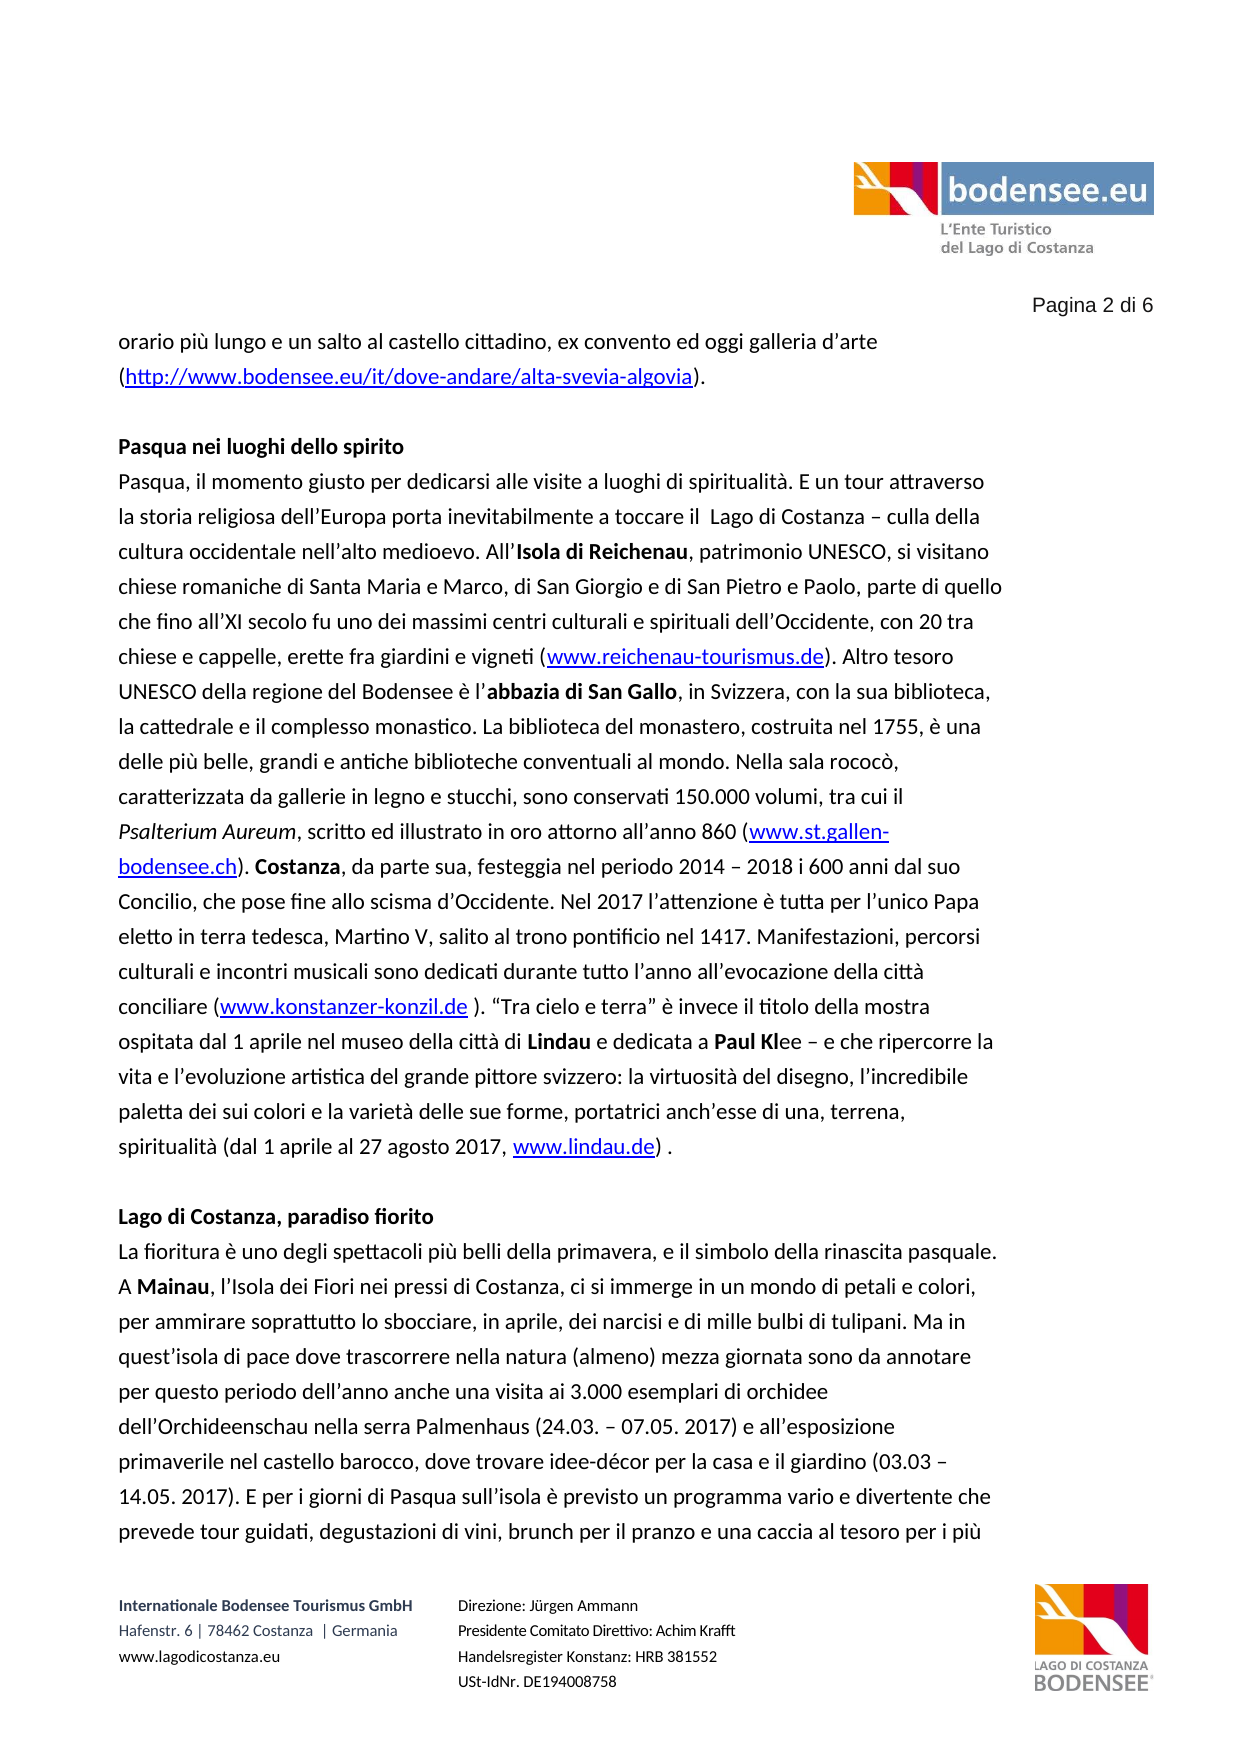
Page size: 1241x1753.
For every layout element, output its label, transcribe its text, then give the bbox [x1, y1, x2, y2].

picture [1035, 1584, 1154, 1691]
text Pasqua, il momento giusto per dedicarsi alle visite a luoghi di spiritualità. E un tour attraverso la storia religiosa dell’Europa porta inevitabilmente a toccare il Lago di Costanza – culla della cultura occidentale nell’alto medioevo. All’Isola di Reichenau, patrimonio UNESCO, si visitano chiese romaniche di Santa Maria e Marco, di San Giorgio e di San Pietro e Paolo, parte di quello che fino all’XI secolo fu uno dei massimi centri culturali e spirituali dell’Occidente, con 20 tra chiese e cappelle, erette fra giardini e vigneti (www.reichenau-tourismus.de). Altro tesoro UNESCO della regione del Bodensee è l’abbazia di San Gallo, in Svizzera, con la sua biblioteca, la cattedrale e il complesso monastico. La biblioteca del monastero, costruita nel 1755, è una delle più belle, grandi e antiche biblioteche conventuali al mondo. Nella sala rococò, caratterizzata da gallerie in legno e stucchi, sono conservati 150.000 volumi, tra cui il Psalterium Aureum, scritto ed illustrato in oro attorno all’anno 860 (www.st.gallen-bodensee.ch). Costanza, da parte sua, festeggia nel periodo 2014 – 2018 i 600 anni dal suo Concilio, che pose fine allo scisma d’Occidente. Nel 2017 l’attenzione è tutta per l’unico Papa eletto in terra tedesca, Martino V, salito al trono pontificio nel 1417. Manifestazioni, percorsi culturali e incontri musicali sono dedicati durante tutto l’anno all’evocazione della città conciliare (www.konstanzer-konzil.de ). “Tra cielo e terra” è invece il titolo della mostra ospitata dal 1 aprile nel museo della città di Lindau e dedicata a Paul Klee – e che ripercorre la vita e l’evoluzione artistica del grande pittore svizzero: la virtuosità del disegno, l’incredibile paletta dei sui colori e la varietà delle sue forme, portatrici anch’esse di una, terrena, spiritualità (dal 1 aprile al 27 agosto 2017, www.lindau.de) . [118, 467, 1004, 1160]
text Pasqua nei luoghi dello spirito [118, 432, 1004, 460]
text Lago di Costanza, paradiso fiorito [118, 1202, 1004, 1230]
picture [853, 162, 1154, 256]
